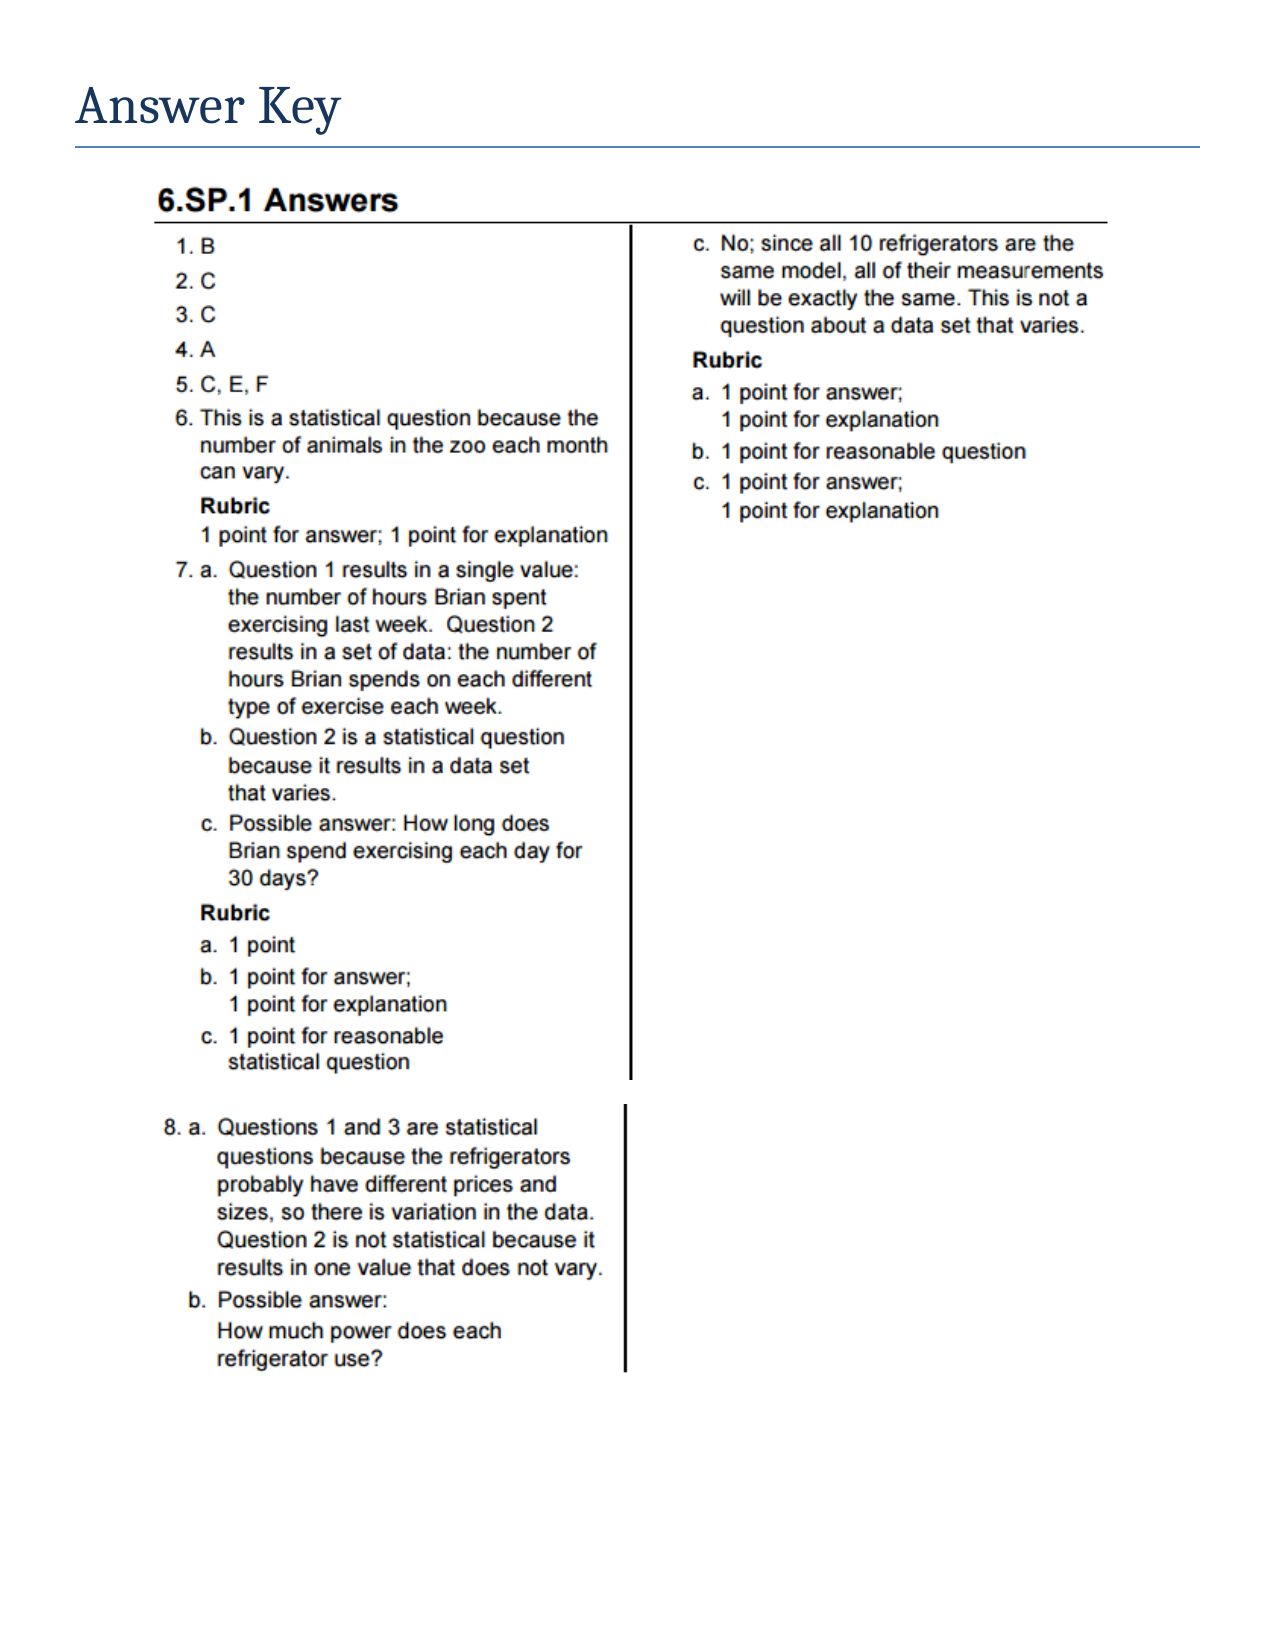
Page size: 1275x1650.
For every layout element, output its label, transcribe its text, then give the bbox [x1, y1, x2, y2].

picture [150, 1104, 1125, 1391]
picture [150, 178, 1125, 1080]
title Answer Key [75, 75, 1200, 146]
